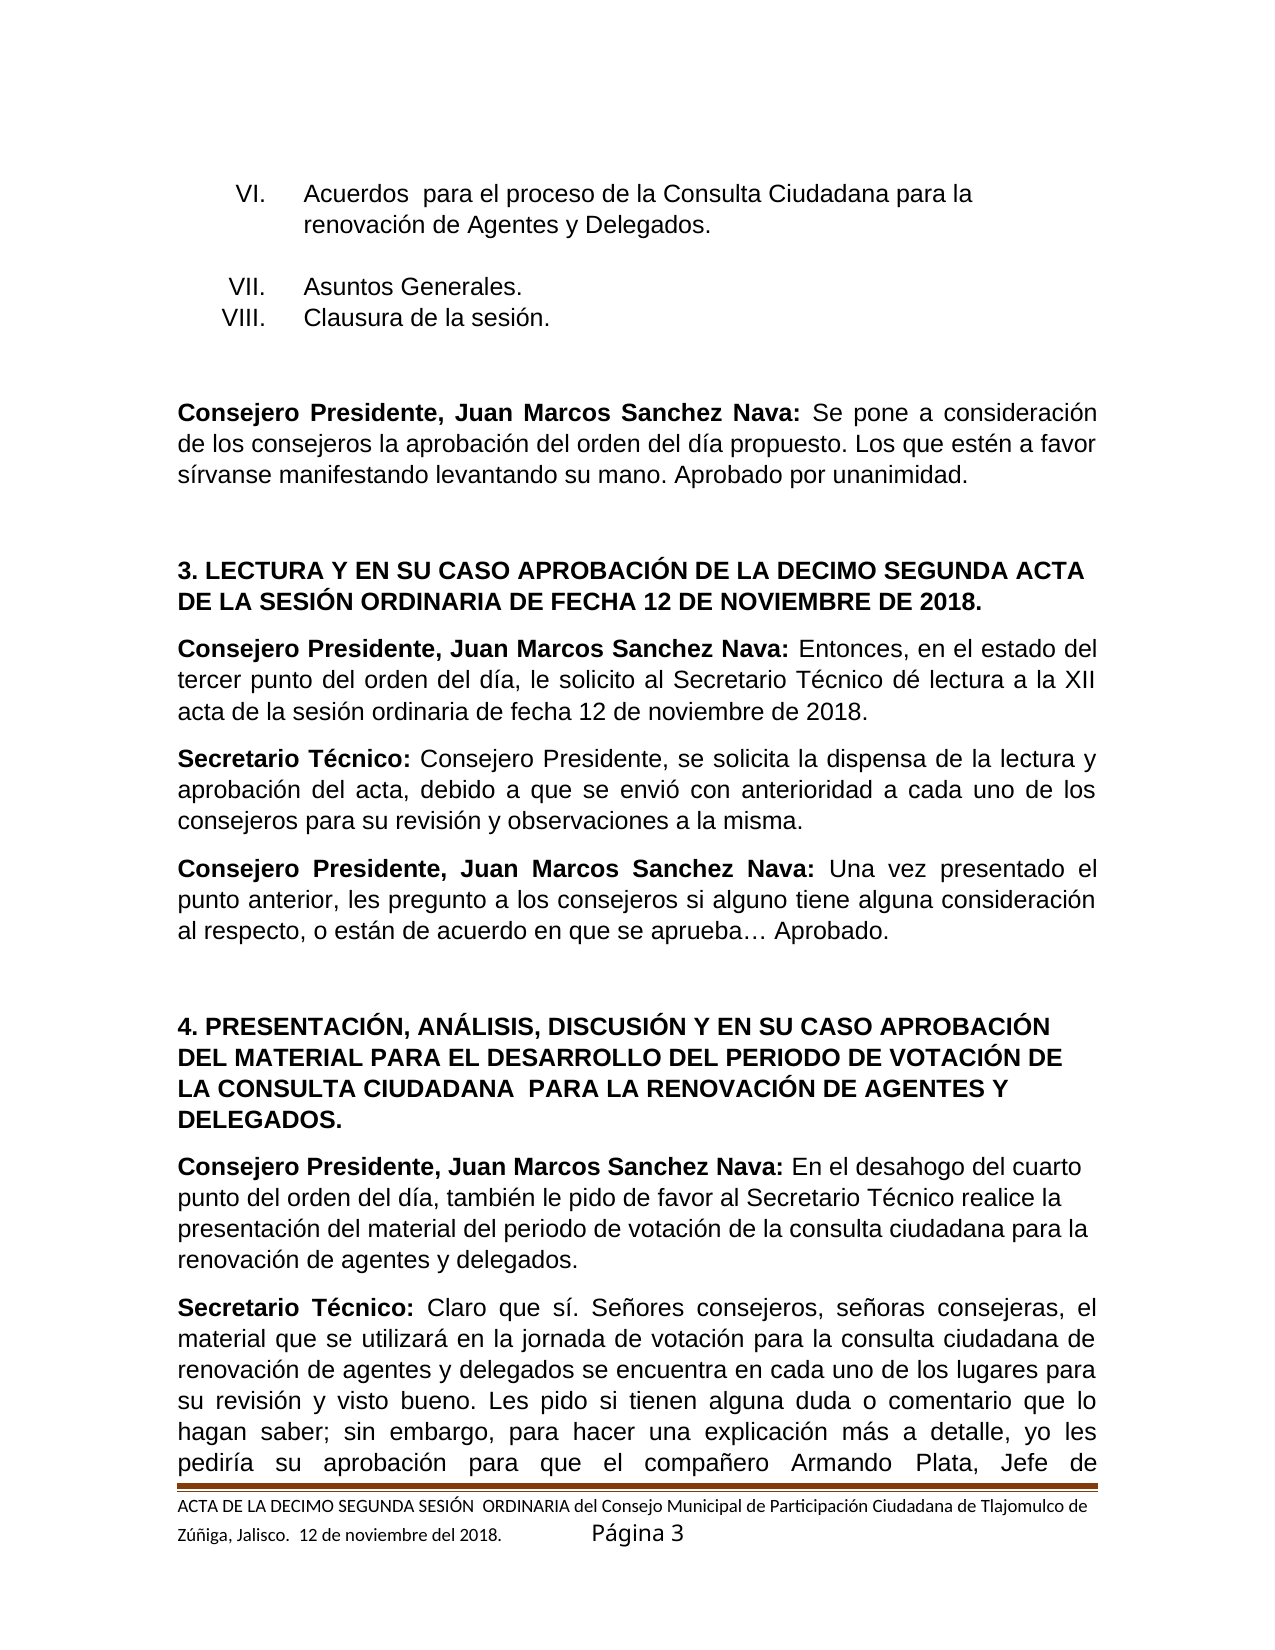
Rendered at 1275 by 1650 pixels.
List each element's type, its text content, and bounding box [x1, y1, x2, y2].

list Asuntos Generales. [266, 272, 1098, 301]
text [177, 1293, 1098, 1477]
text Consejero Presidente, Juan Marcos Sanchez Nava: Una vez presentado el punto anterior, les pregunto a los consejeros si alguno tiene alguna consideración al respecto, o están de acuerdo en que se aprueba… Aprobado. [177, 854, 1098, 945]
list Acuerdos para el proceso de la Consulta Ciudadana para la renovación de Agentes y Delegados. [266, 179, 1098, 238]
text Secretario Técnico: Consejero Presidente, se solicita la dispensa de la lectura y aprobación del acta, debido a que se envió con anterioridad a cada uno de los consejeros para su revisión y observaciones a la misma. [177, 744, 1098, 835]
text Consejero Presidente, Juan Marcos Sanchez Nava: Entonces, en el estado del tercer punto del orden del día, le solicito al Secretario Técnico dé lectura a la XII acta de la sesión ordinaria de fecha 12 de noviembre de 2018. [177, 634, 1098, 725]
list Clausura de la sesión. [266, 303, 1098, 332]
text 4. PRESENTACIÓN, ANÁLISIS, DISCUSIÓN Y EN SU CASO APROBACIÓN DEL MATERIAL PARA EL DESARROLLO DEL PERIODO DE VOTACIÓN DE LA CONSULTA CIUDADANA PARA LA RENOVACIÓN DE AGENTES Y DELEGADOS. [177, 1012, 1098, 1133]
text Consejero Presidente, Juan Marcos Sanchez Nava: Se pone a consideración de los consejeros la aprobación del orden del día propuesto. Los que estén a favor sírvanse manifestando levantando su mano. Aprobado por unanimidad. [177, 398, 1098, 489]
text 3. LECTURA Y EN SU CASO APROBACIÓN DE LA DECIMO SEGUNDA ACTA DE LA SESIÓN ORDINARIA DE FECHA 12 DE NOVIEMBRE DE 2018. [177, 556, 1098, 616]
text Consejero Presidente, Juan Marcos Sanchez Nava: En el desahogo del cuarto punto del orden del día, también le pido de favor al Secretario Técnico realice la presentación del material del periodo de votación de la consulta ciudadana para la renovación de agentes y delegados. [177, 1152, 1098, 1274]
